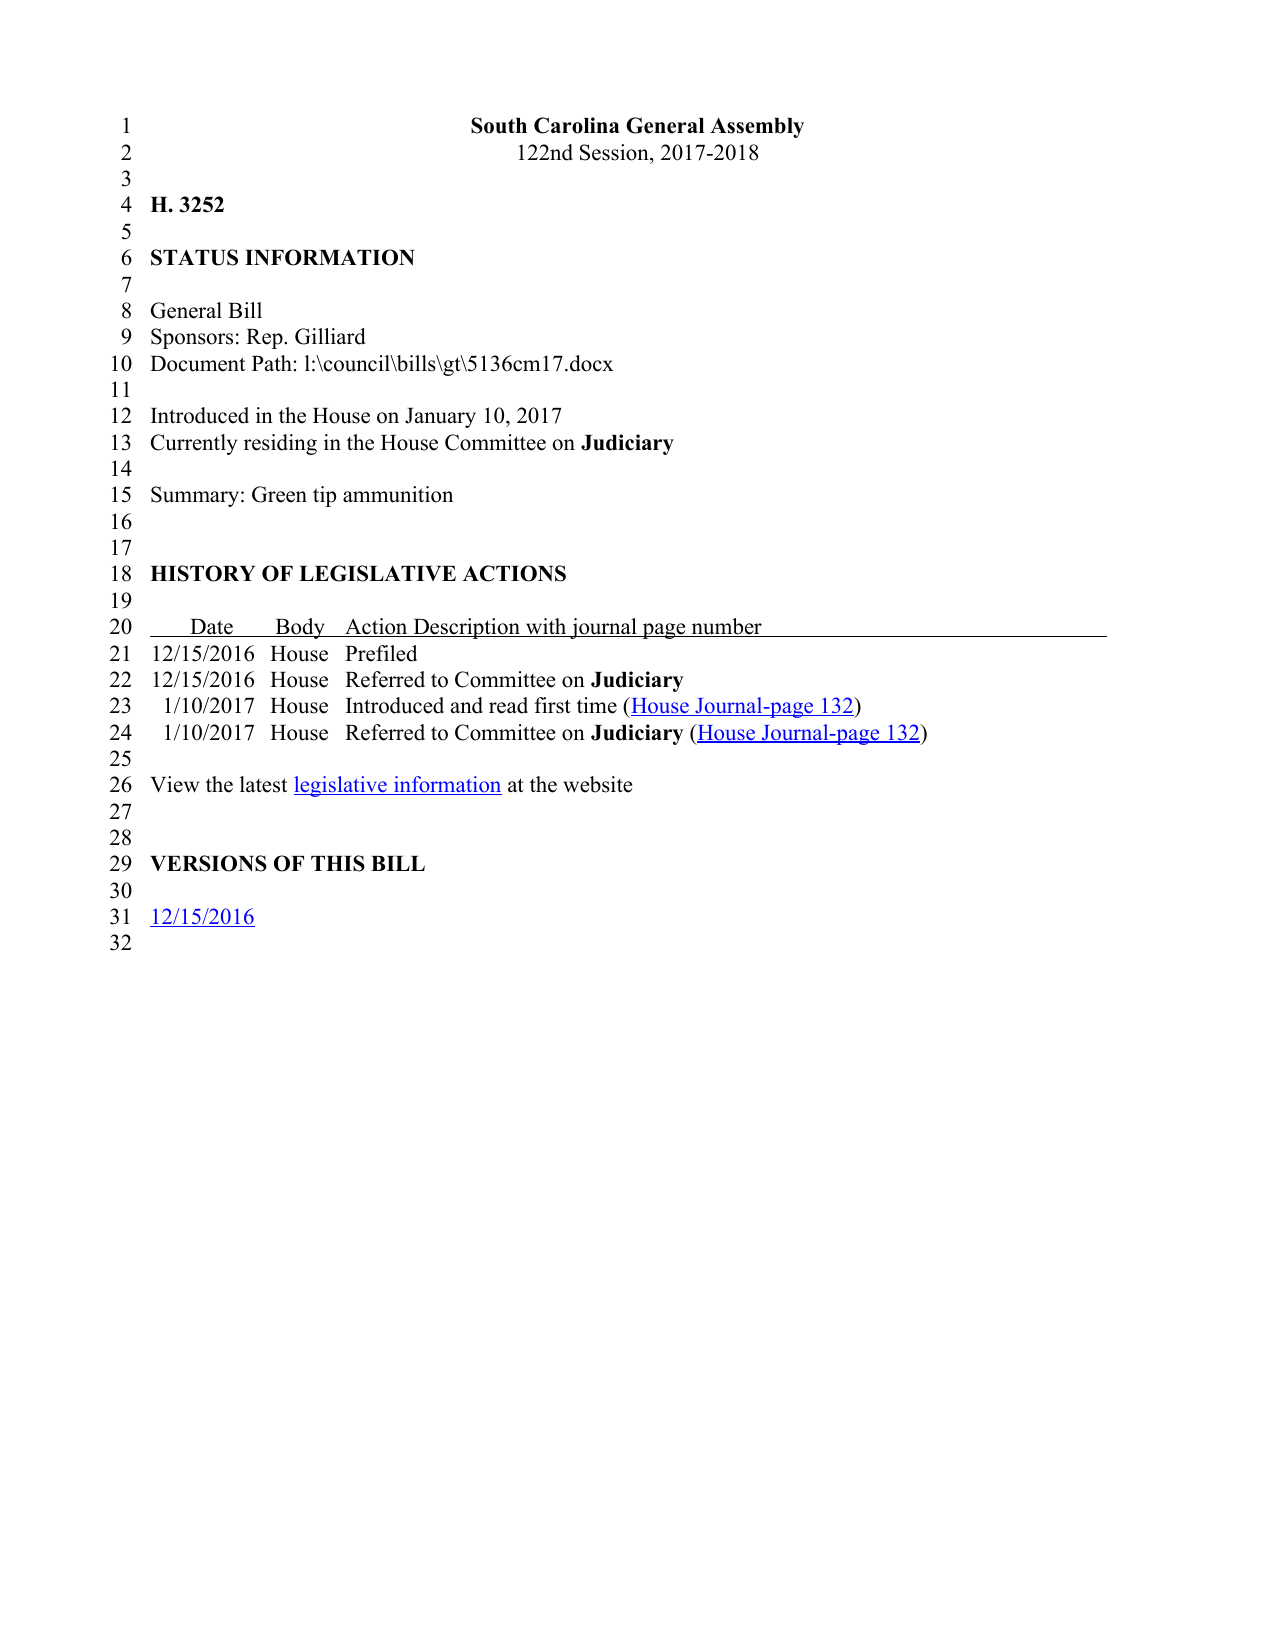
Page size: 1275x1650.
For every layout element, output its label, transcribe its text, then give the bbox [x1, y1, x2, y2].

text 12/15/2016 House Referred to Committee on Judiciary [150, 666, 1125, 692]
text HISTORY OF LEGISLATIVE ACTIONS [150, 561, 1125, 587]
text Date Body Action Description with journal page number [150, 613, 1125, 639]
text Document Path: l:\council\bills\gt\5136cm17.docx [150, 350, 1125, 376]
text View the latest legislative information at the website [150, 771, 1125, 798]
text General Bill [150, 297, 1125, 323]
text Sponsors: Rep. Gilliard [150, 323, 1125, 350]
text 1/10/2017 House Introduced and read first time (House Journal-page 132) [150, 692, 1125, 719]
text STATUS INFORMATION [150, 244, 1125, 271]
text Summary: Green tip ammunition [150, 481, 1125, 508]
text 122nd Session, 2017-2018 [150, 139, 1125, 165]
text 12/15/2016 [150, 903, 1125, 929]
text VERSIONS OF THIS BILL [150, 850, 1125, 877]
text 12/15/2016 House Prefiled [150, 639, 1125, 666]
text 1/10/2017 House Referred to Committee on Judiciary (House Journal-page 132) [150, 719, 1125, 745]
text South Carolina General Assembly [150, 112, 1125, 139]
text Currently residing in the House Committee on Judiciary [150, 429, 1125, 455]
text Introduced in the House on January 10, 2017 [150, 402, 1125, 429]
text H. 3252 [150, 192, 1125, 218]
